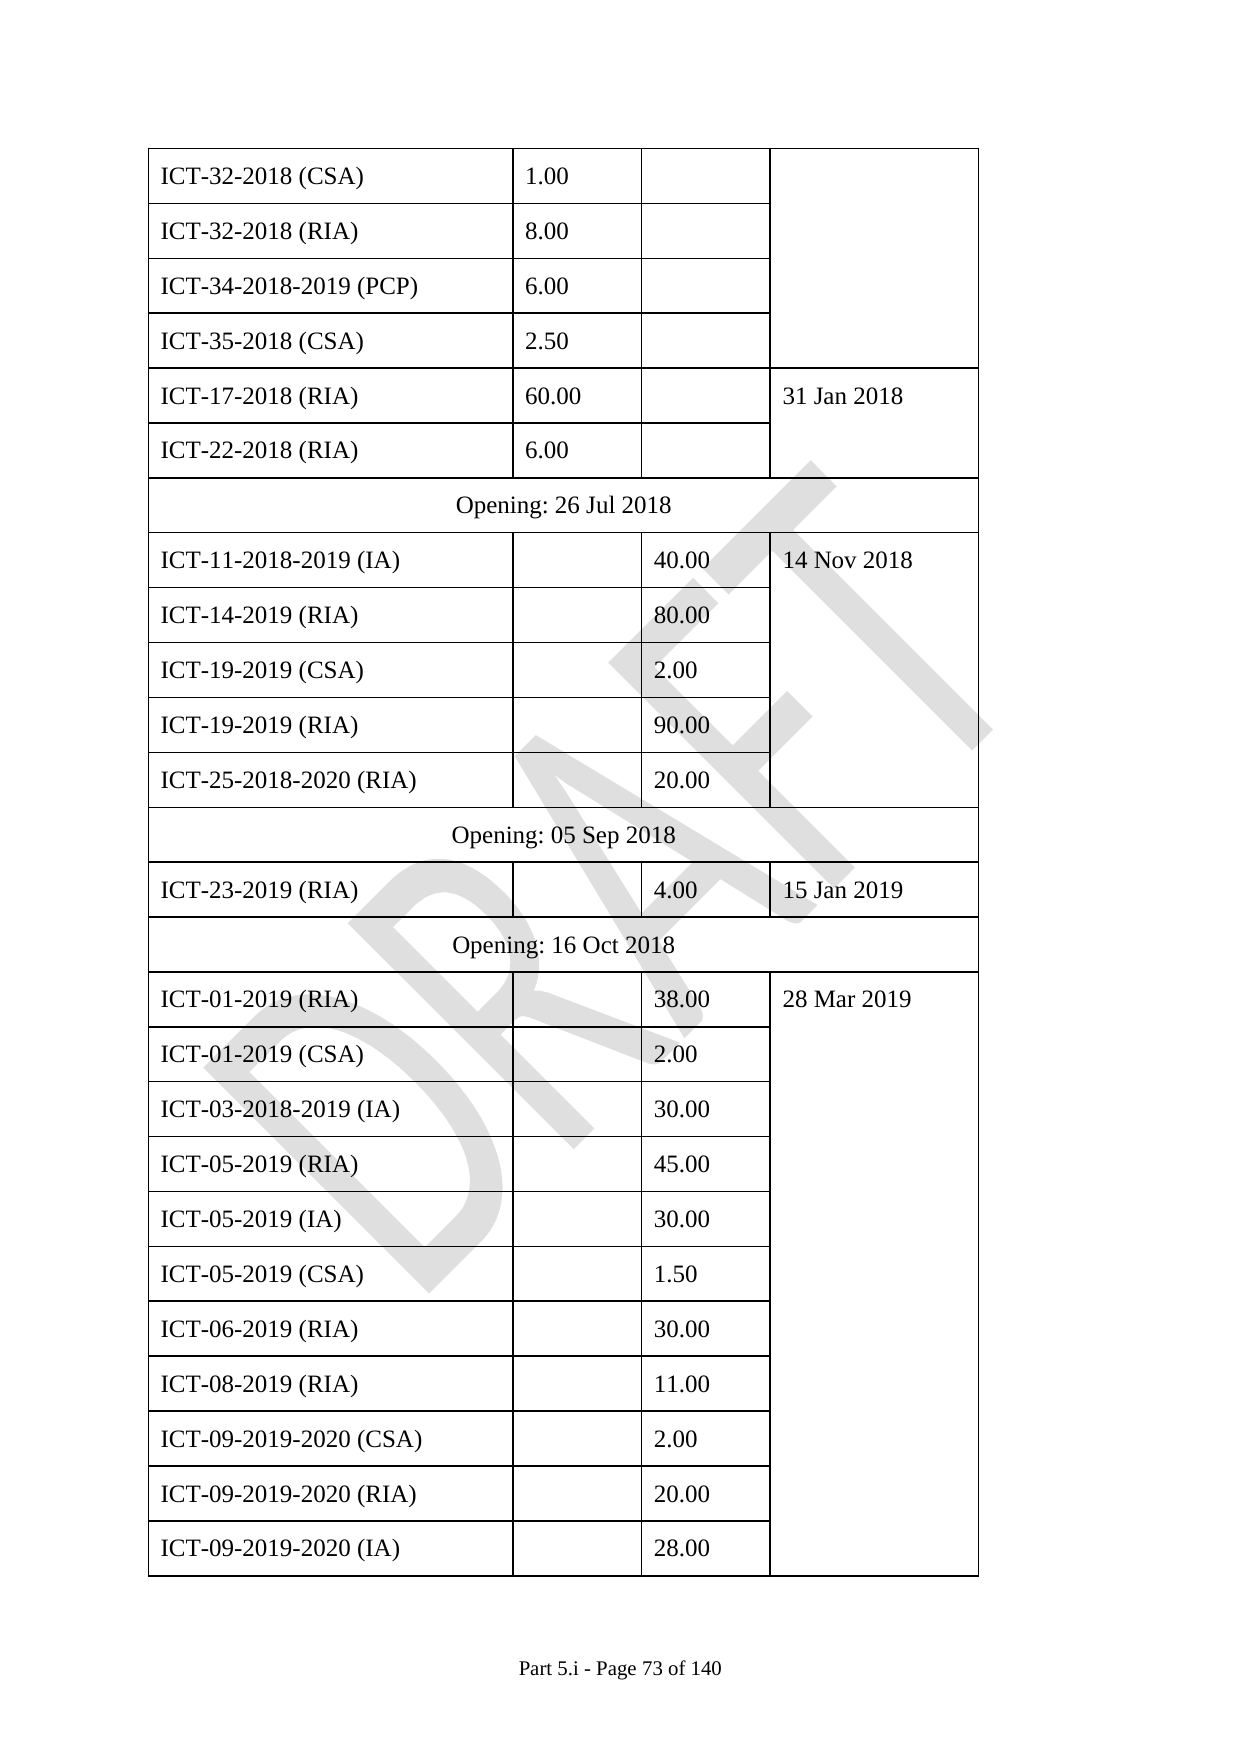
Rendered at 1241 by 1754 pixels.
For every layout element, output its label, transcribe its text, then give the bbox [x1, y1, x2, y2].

table_cell 2.00 [642, 643, 769, 697]
table_cell Opening: 26 Jul 2018 [149, 479, 978, 532]
table_cell ICT-14-2019 (RIA) [149, 588, 512, 642]
table_cell [514, 1522, 641, 1575]
table_cell ICT-08-2019 (RIA) [149, 1357, 512, 1410]
table_cell [514, 1467, 641, 1520]
table_cell [514, 533, 641, 587]
table_cell 45.00 [642, 1137, 769, 1191]
table_cell 11.00 [642, 1357, 769, 1410]
table_cell 38.00 [642, 973, 769, 1026]
table_cell ICT-32-2018 (CSA) [149, 149, 512, 202]
table_cell 2.00 [642, 1028, 769, 1081]
table_cell [514, 1028, 641, 1081]
table_cell ICT-01-2019 (RIA) [149, 973, 512, 1026]
table_cell [514, 863, 641, 916]
table_cell [642, 204, 769, 257]
table_cell 2.00 [642, 1412, 769, 1465]
table_cell 30.00 [642, 1192, 769, 1246]
table_cell [514, 1412, 641, 1465]
table_cell [514, 1357, 641, 1410]
table_cell 30.00 [642, 1302, 769, 1355]
table_cell 6.00 [514, 259, 641, 312]
table_cell ICT-23-2019 (RIA) [149, 863, 512, 916]
table_cell [514, 973, 641, 1026]
table_cell ICT-05-2019 (CSA) [149, 1247, 512, 1300]
table_cell [514, 588, 641, 642]
table_cell ICT-05-2019 (RIA) [149, 1137, 512, 1191]
table_cell 6.00 [514, 424, 641, 477]
table_cell 8.00 [514, 204, 641, 257]
table_cell 28.00 [642, 1522, 769, 1575]
table_cell 40.00 [642, 533, 769, 587]
table_cell 31 Jan 2018 [771, 369, 978, 477]
table_cell ICT-03-2018-2019 (IA) [149, 1082, 512, 1136]
table_cell ICT-09-2019-2020 (RIA) [149, 1467, 512, 1520]
table_cell 60.00 [514, 369, 641, 422]
table_cell ICT-05-2019 (IA) [149, 1192, 512, 1246]
table_cell ICT-11-2018-2019 (IA) [149, 533, 512, 587]
table_cell 20.00 [642, 1467, 769, 1520]
table_cell [642, 149, 769, 202]
table_cell 2.50 [514, 314, 641, 367]
table_cell [642, 369, 769, 422]
table_cell 20.00 [642, 753, 769, 806]
table_cell 1.00 [514, 149, 641, 202]
table_cell [514, 643, 641, 697]
table_cell ICT-32-2018 (RIA) [149, 204, 512, 257]
table_cell [642, 259, 769, 312]
table_cell [514, 1247, 641, 1300]
table_cell ICT-06-2019 (RIA) [149, 1302, 512, 1355]
table_cell Opening: 05 Sep 2018 [149, 808, 978, 861]
table_cell 15 Jan 2019 [771, 863, 978, 916]
table_cell ICT-25-2018-2020 (RIA) [149, 753, 512, 806]
table_cell 90.00 [642, 698, 769, 751]
table_cell 80.00 [642, 588, 769, 642]
table_cell ICT-09-2019-2020 (IA) [149, 1522, 512, 1575]
table_cell ICT-19-2019 (CSA) [149, 643, 512, 697]
table_cell Opening: 16 Oct 2018 [149, 918, 978, 971]
table_cell ICT-35-2018 (CSA) [149, 314, 512, 367]
table_cell [642, 424, 769, 477]
table_cell [514, 1082, 641, 1136]
table_cell ICT-17-2018 (RIA) [149, 369, 512, 422]
table_cell 30.00 [642, 1082, 769, 1136]
table_cell [514, 1137, 641, 1191]
table_cell ICT-09-2019-2020 (CSA) [149, 1412, 512, 1465]
table_cell ICT-34-2018-2019 (PCP) [149, 259, 512, 312]
table_cell 4.00 [642, 863, 769, 916]
table_cell [514, 1192, 641, 1246]
table_cell [514, 698, 641, 751]
table_cell ICT-22-2018 (RIA) [149, 424, 512, 477]
table_cell 28 Mar 2019 [771, 973, 978, 1575]
table_cell [642, 314, 769, 367]
table_cell [514, 1302, 641, 1355]
table_cell ICT-01-2019 (CSA) [149, 1028, 512, 1081]
table_cell 1.50 [642, 1247, 769, 1300]
table_cell [514, 753, 641, 806]
table_cell ICT-19-2019 (RIA) [149, 698, 512, 751]
table_cell 14 Nov 2018 [771, 533, 978, 806]
